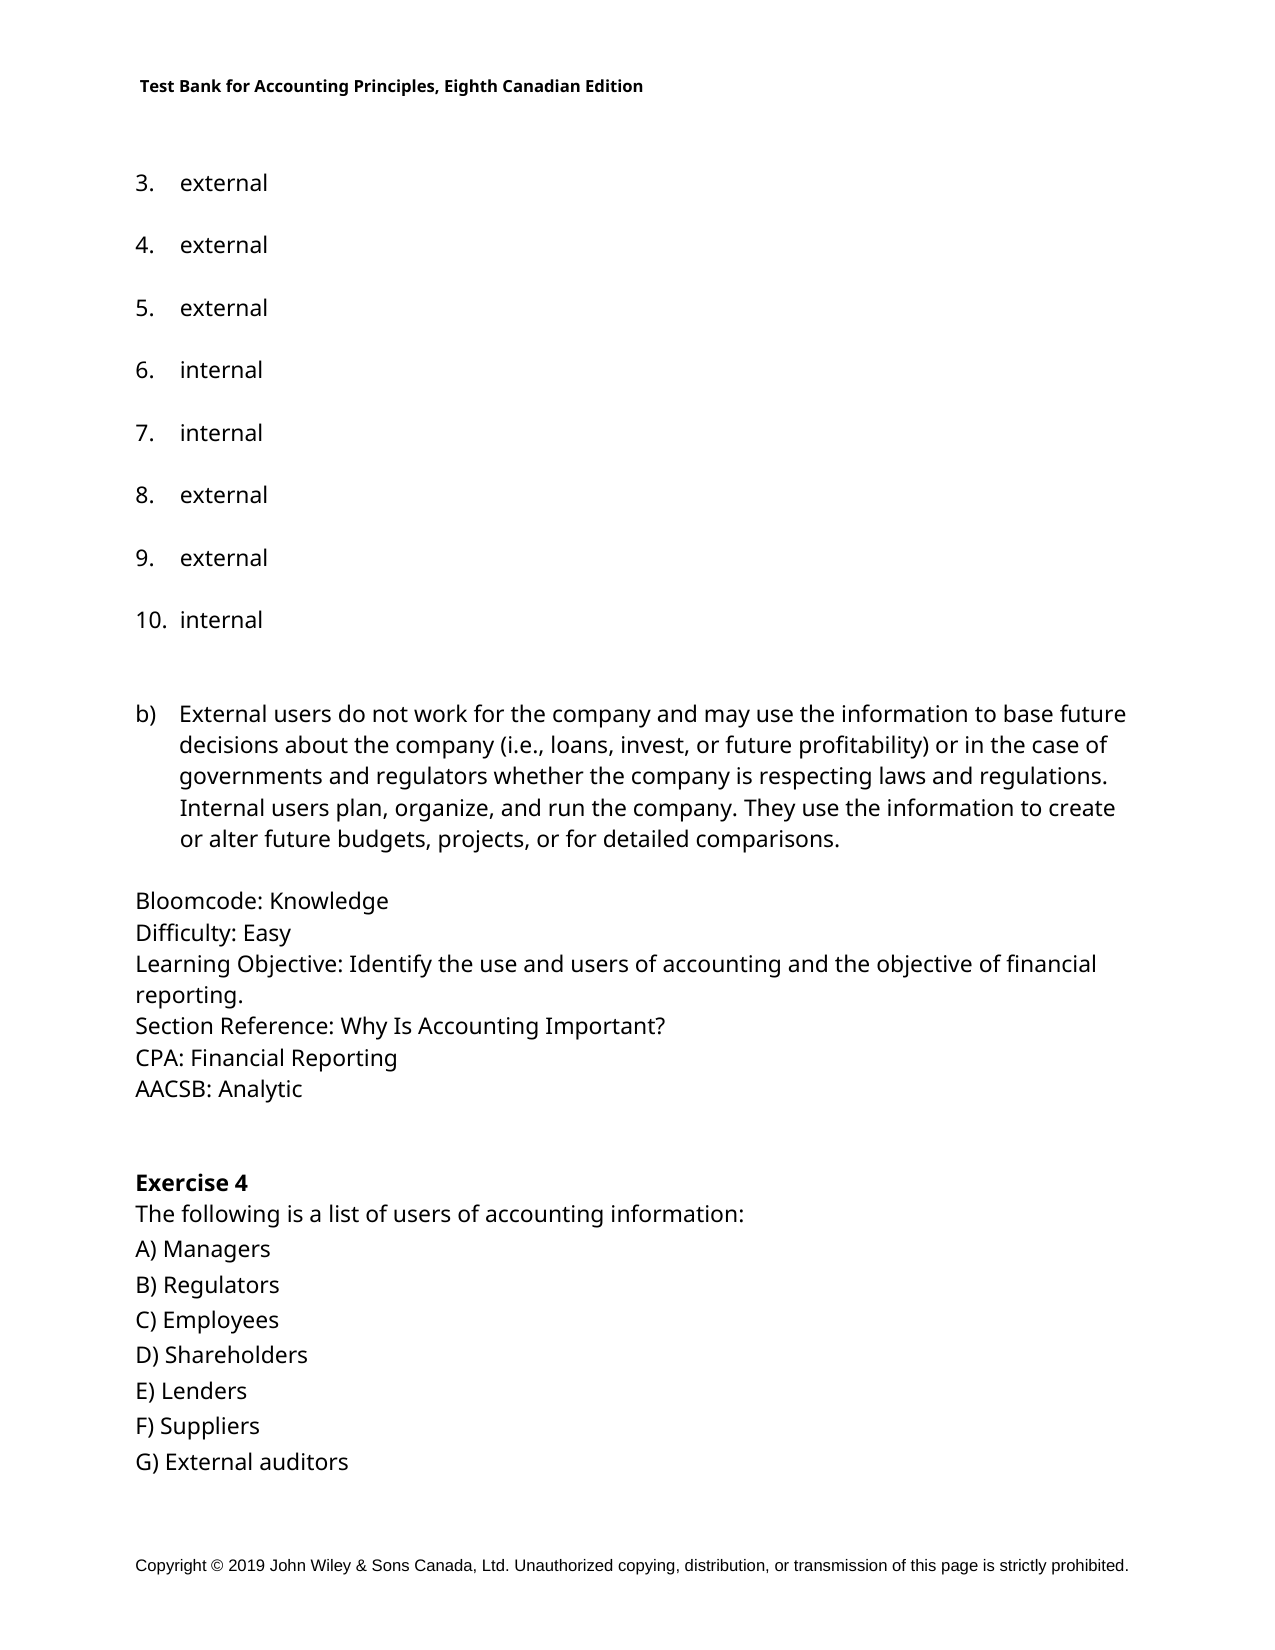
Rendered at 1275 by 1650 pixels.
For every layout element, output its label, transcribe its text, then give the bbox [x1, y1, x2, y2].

text 9. external [135, 541, 1140, 573]
text CPA: Financial Reporting [135, 1041, 1140, 1073]
text Internal users plan, organize, and run the company. They use the information to create or alter future budgets, projects, or for detailed comparisons. [179, 791, 1140, 854]
text Section Reference: Why Is Accounting Important? [135, 1010, 1140, 1041]
text 10. internal [135, 604, 1140, 635]
text B) Regulators [135, 1268, 1140, 1300]
text D) Shareholders [135, 1339, 1140, 1371]
subtitle Exercise 4 [135, 1166, 1140, 1198]
list Difficulty: Easy [135, 916, 1140, 948]
text G) External auditors [135, 1446, 1140, 1477]
text A) Managers [135, 1233, 1140, 1264]
text Learning Objective: Identify the use and users of accounting and the objective of financial reporting. [135, 948, 1140, 1010]
text E) Lenders [135, 1375, 1140, 1406]
text 3. external [135, 166, 1140, 198]
text AACSB: Analytic [135, 1073, 1140, 1104]
text Bloomcode: Knowledge [135, 885, 1140, 916]
text C) Employees [135, 1304, 1140, 1335]
text F) Suppliers [135, 1410, 1140, 1441]
text 4. external [135, 229, 1140, 260]
text 5. external [135, 291, 1140, 323]
text 6. internal [135, 354, 1140, 385]
text The following is a list of users of accounting information: [135, 1198, 1140, 1229]
text 7. internal [135, 416, 1140, 448]
text b) External users do not work for the company and may use the information to base future decisions about the company (i.e., loans, invest, or future profitability) or in the case of governments and regulators whether the company is respecting laws and regulations. [135, 698, 1140, 791]
text 8. external [135, 479, 1140, 510]
